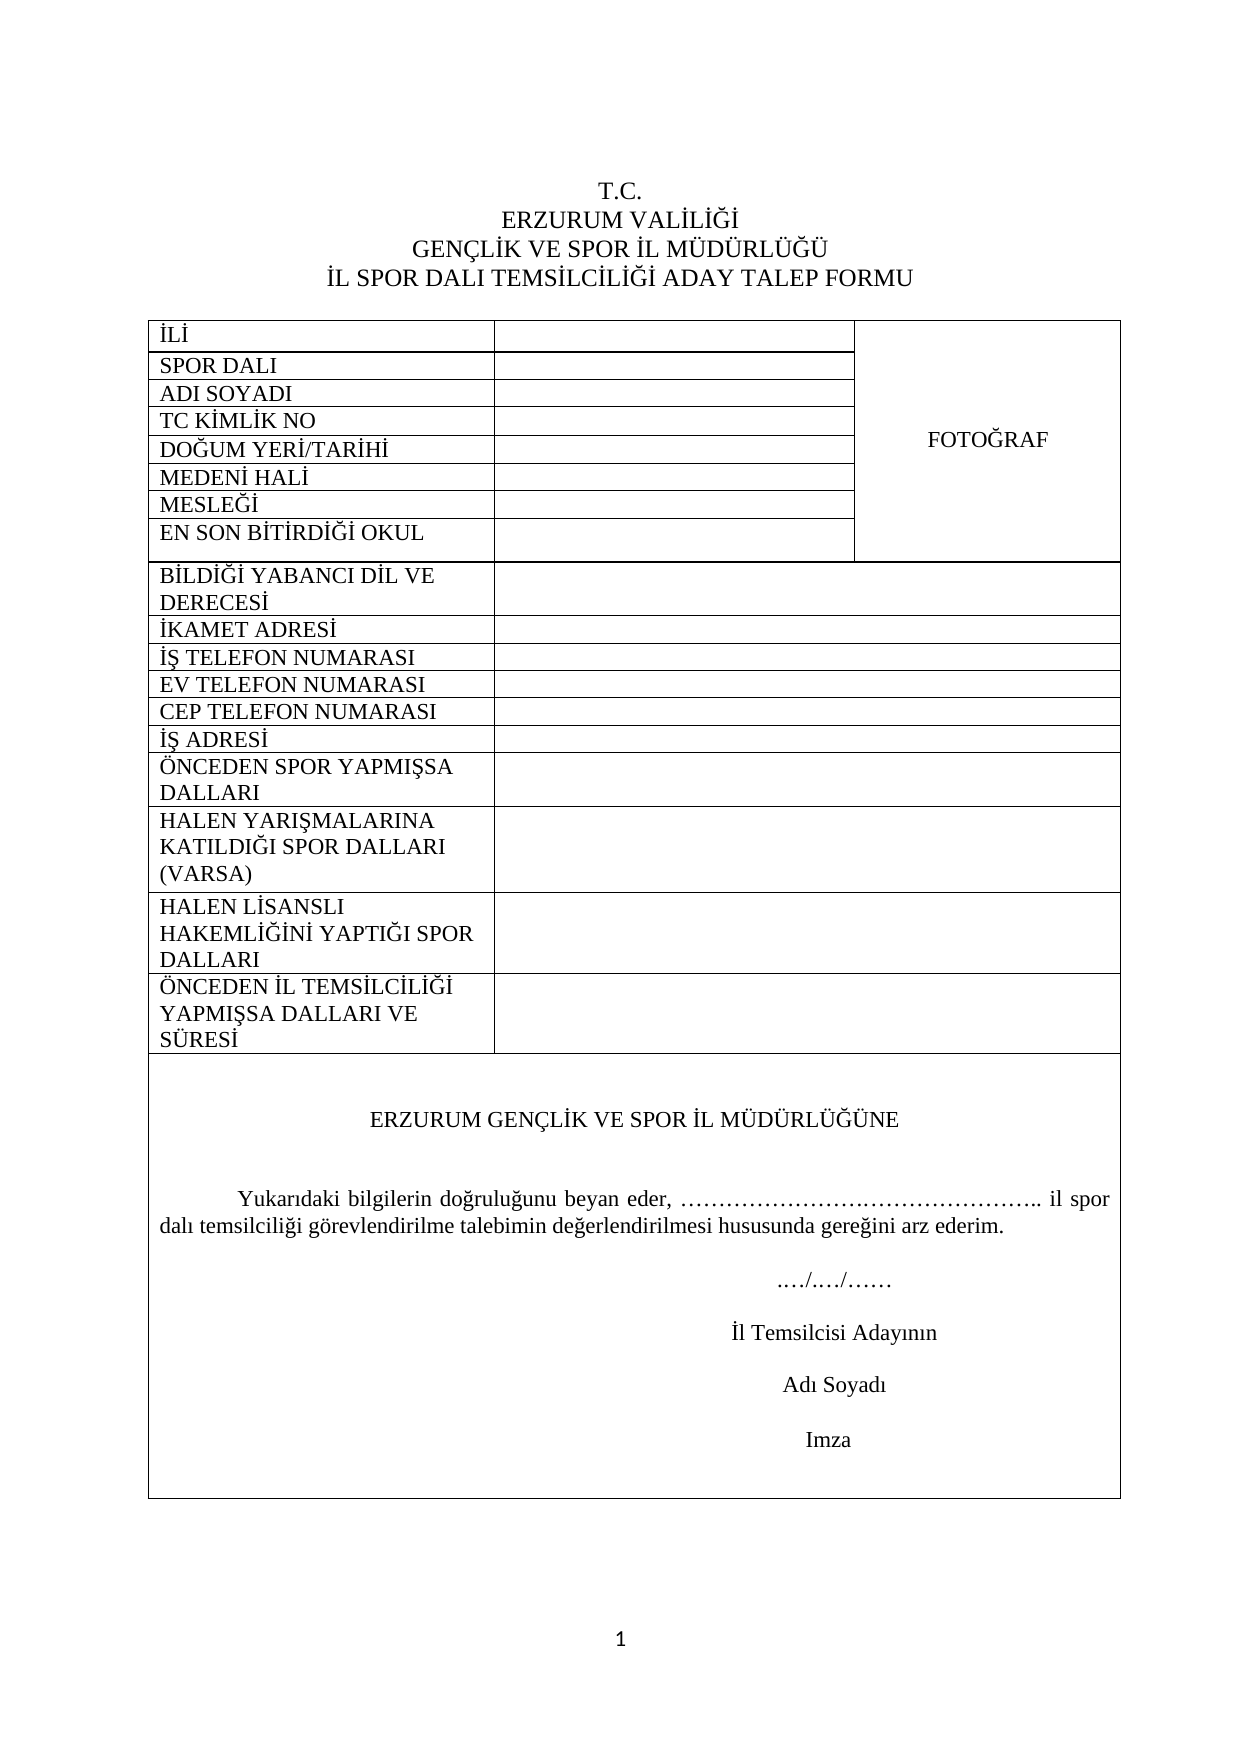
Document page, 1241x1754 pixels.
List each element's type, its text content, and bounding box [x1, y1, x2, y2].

table_cell İŞ TELEFON NUMARASI [149, 644, 494, 670]
table_cell [495, 726, 1120, 752]
table_cell [495, 407, 854, 435]
table_cell ADI SOYADI [149, 380, 494, 406]
table_cell TC KİMLİK NO [149, 407, 494, 435]
table_cell [495, 380, 854, 406]
table_cell [495, 698, 1120, 725]
table_cell BİLDİĞİ YABANCI DİL VE DERECESİ [149, 563, 494, 615]
table_cell [495, 644, 1120, 670]
table_cell [495, 464, 854, 490]
table_cell [495, 353, 854, 379]
table_cell [495, 893, 1120, 972]
table_cell ÖNCEDEN SPOR YAPMIŞSA DALLARI [149, 753, 494, 806]
text GENÇLİK VE SPOR İL MÜDÜRLÜĞÜ [148, 234, 1093, 263]
table_cell ERZURUM GENÇLİK VE SPOR İL MÜDÜRLÜĞÜNE Yukarıdaki bilgilerin doğruluğunu beyan eder, …………………….………………….. il spor dalı temsilciliği görevlendirilme talebimin değerlendirilmesi hususunda gereğini arz ederim. .…/.…/…… İl Temsilcisi Adayının Adı Soyadı Imza [149, 1054, 1120, 1498]
table_cell MESLEĞİ [149, 491, 494, 518]
text İL SPOR DALI TEMSİLCİLİĞİ ADAY TALEP FORMU [148, 263, 1093, 291]
table_cell [495, 753, 1120, 806]
table_cell İKAMET ADRESİ [149, 616, 494, 642]
table_cell [495, 671, 1120, 697]
table_cell HALEN YARIŞMALARINA KATILDIĞI SPOR DALLARI (VARSA) [149, 807, 494, 892]
table_cell [495, 519, 854, 561]
table_cell [495, 563, 1120, 615]
table_cell HALEN LİSANSLI HAKEMLİĞİNİ YAPTIĞI SPOR DALLARI [149, 893, 494, 972]
table_header İLİ [149, 321, 494, 351]
table_cell [495, 491, 854, 518]
table_cell EV TELEFON NUMARASI [149, 671, 494, 697]
table_cell [495, 616, 1120, 642]
table_header FOTOĞRAF [855, 321, 1120, 561]
table_cell ÖNCEDEN İL TEMSİLCİLİĞİ YAPMIŞSA DALLARI VE SÜRESİ [149, 974, 494, 1052]
table_header [495, 321, 854, 351]
table_cell İŞ ADRESİ [149, 726, 494, 752]
text ERZURUM VALİLİĞİ [148, 205, 1093, 234]
table_cell MEDENİ HALİ [149, 464, 494, 490]
table_cell CEP TELEFON NUMARASI [149, 698, 494, 725]
table_cell [495, 974, 1120, 1052]
table_cell [495, 436, 854, 463]
table_cell [495, 807, 1120, 892]
text T.C. [148, 176, 1093, 205]
table_cell SPOR DALI [149, 353, 494, 379]
table_cell EN SON BİTİRDİĞİ OKUL [149, 519, 494, 561]
table_cell DOĞUM YERİ/TARİHİ [149, 436, 494, 463]
